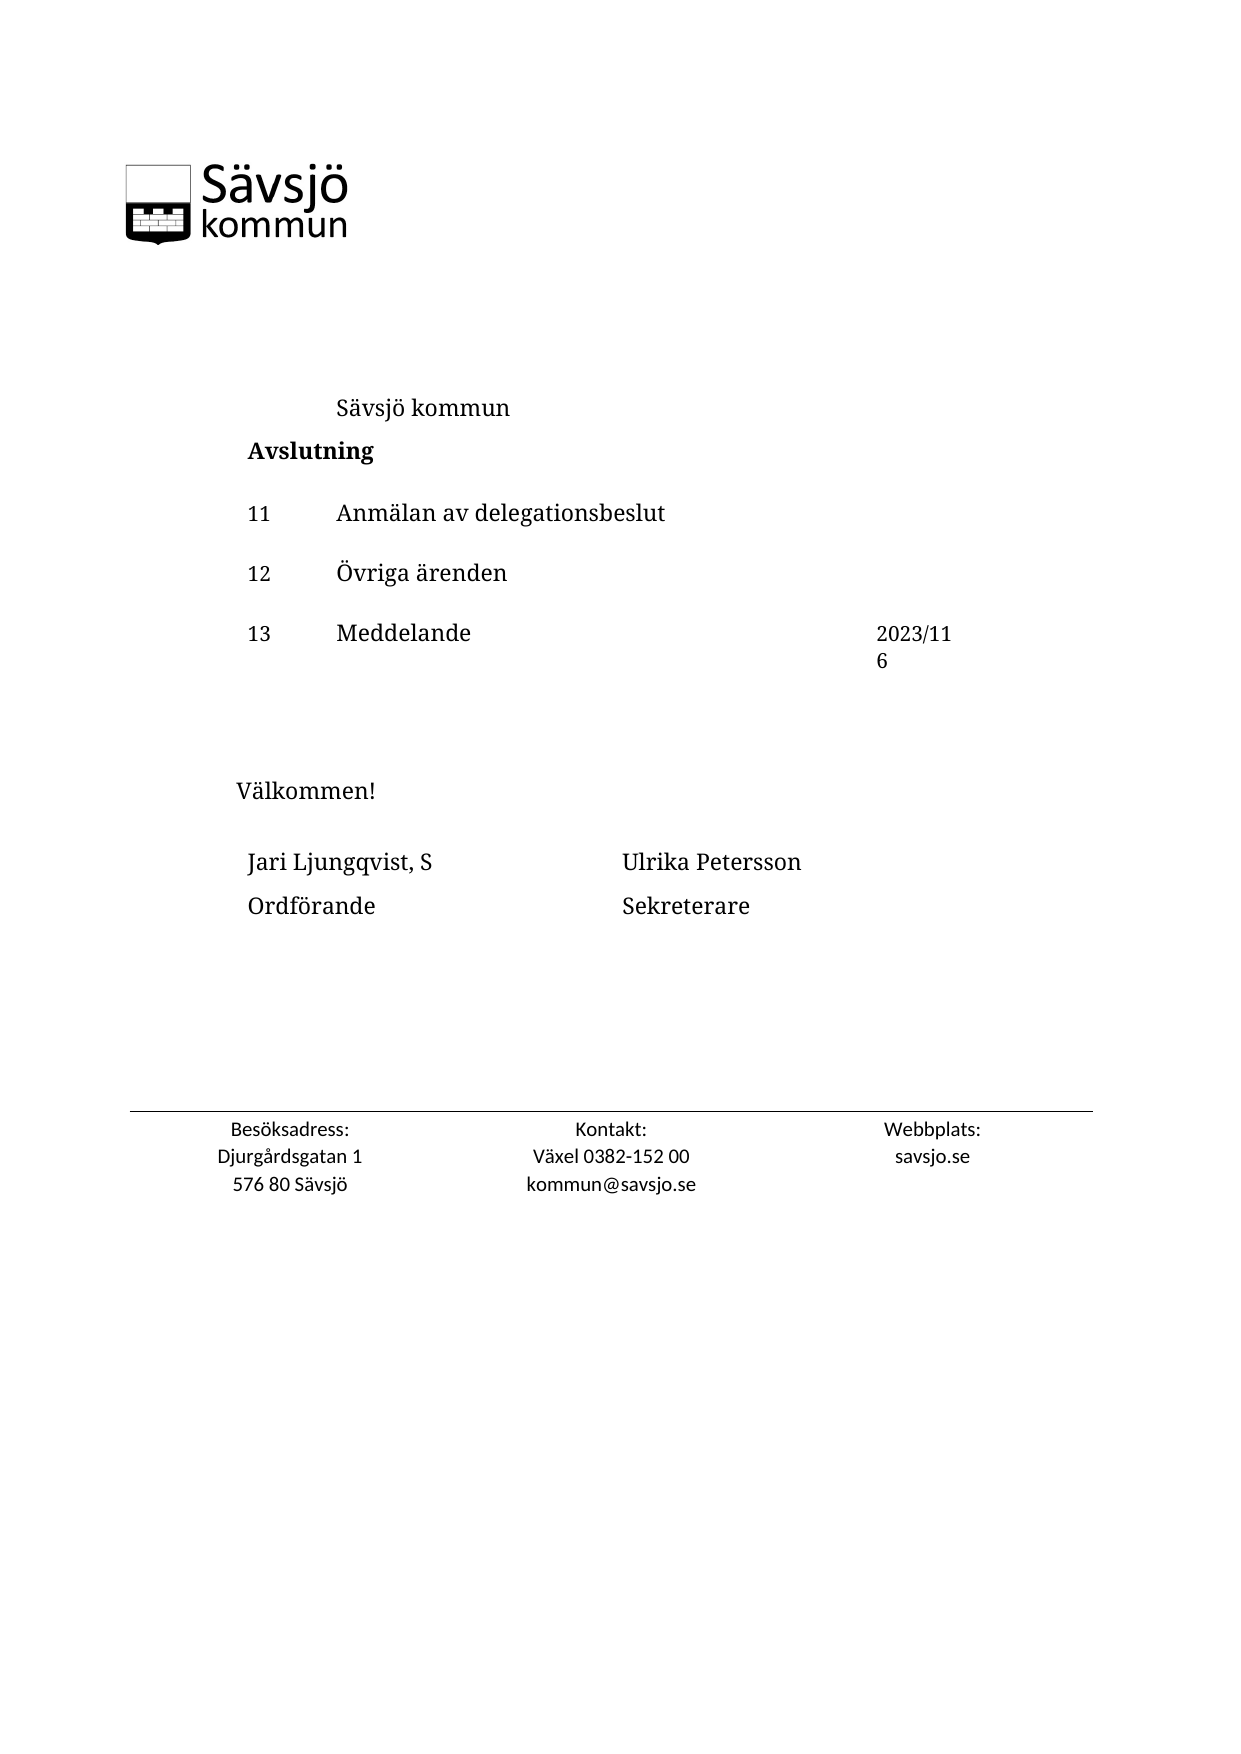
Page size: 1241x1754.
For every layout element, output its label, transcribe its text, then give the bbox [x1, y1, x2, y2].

table_header Besöksadress: Djurgårdsgatan 1 576 80 Sävsjö [130, 1112, 451, 1213]
table_header Ordförande [236, 849, 611, 936]
table_header Kontakt: Växel 0382-152 00 kommun@savsjo.se [451, 1112, 772, 1213]
table_header Webbplats: savsjo.se [772, 1112, 1093, 1213]
text Välkommen! [236, 778, 986, 832]
table_header Sekreterare [611, 849, 985, 936]
picture [123, 162, 349, 245]
